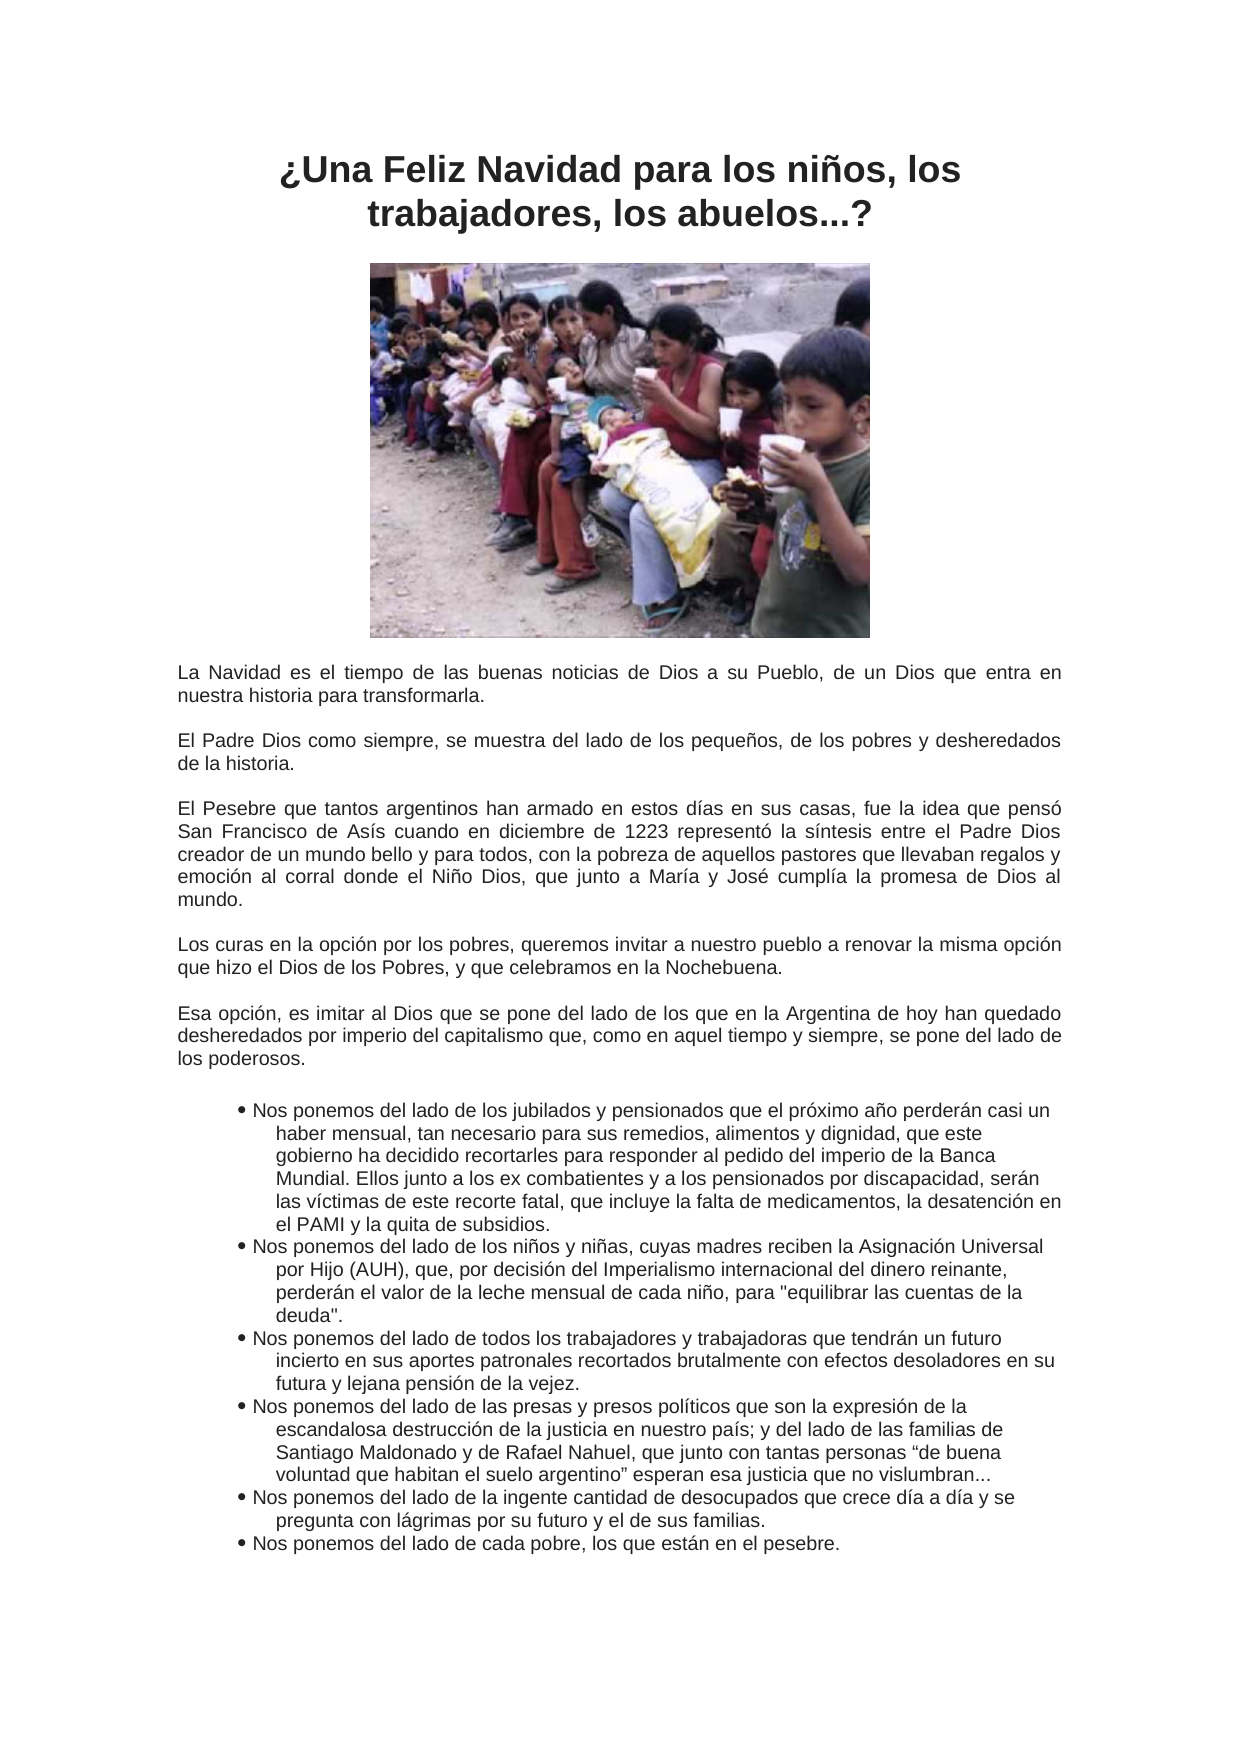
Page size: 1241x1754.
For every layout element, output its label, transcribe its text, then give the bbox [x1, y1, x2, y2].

list Nos ponemos del lado de la ingente cantidad de desocupados que crece día a día y se pregunta con lágrimas por su futuro y el de sus familias. [238, 1486, 1063, 1532]
picture [370, 263, 870, 638]
text Esa opción, es imitar al Dios que se pone del lado de los que en la Argentina de hoy han quedado desheredados por imperio del capitalismo que, como en aquel tiempo y siempre, se pone del lado de los poderosos. [177, 1001, 1063, 1069]
text El Pesebre que tantos argentinos han armado en estos días en sus casas, fue la idea que pensó San Francisco de Asís cuando en diciembre de 1223 representó la síntesis entre el Padre Dios creador de un mundo bello y para todos, con la pobreza de aquellos pastores que llevaban regalos y emoción al corral donde el Niño Dios, que junto a María y José cumplía la promesa de Dios al mundo. [177, 797, 1063, 911]
list Nos ponemos del lado de cada pobre, los que están en el pesebre. [238, 1532, 1063, 1555]
text El Padre Dios como siempre, se muestra del lado de los pequeños, de los pobres y desheredados de la historia. [177, 729, 1063, 774]
list Nos ponemos del lado de todos los trabajadores y trabajadoras que tendrán un futuro incierto en sus aportes patronales recortados brutalmente con efectos desoladores en su futura y lejana pensión de la vejez. [238, 1326, 1063, 1395]
text Los curas en la opción por los pobres, queremos invitar a nuestro pueblo a renovar la misma opción que hizo el Dios de los Pobres, y que celebramos en la Nochebuena. [177, 933, 1063, 979]
list Nos ponemos del lado de las presas y presos políticos que son la expresión de la escandalosa destrucción de la justicia en nuestro país; y del lado de las familias de Santiago Maldonado y de Rafael Nahuel, que junto con tantas personas “de buena voluntad que habitan el suelo argentino” esperan esa justicia que no vislumbran... [238, 1395, 1063, 1486]
text La Navidad es el tiempo de las buenas noticias de Dios a su Pueblo, de un Dios que entra en nuestra historia para transformarla. [177, 661, 1063, 706]
list Nos ponemos del lado de los niños y niñas, cuyas madres reciben la Asignación Universal por Hijo (AUH), que, por decisión del Imperialismo internacional del dinero reinante, perderán el valor de la leche mensual de cada niño, para "equilibrar las cuentas de la deuda". [238, 1235, 1063, 1326]
list Nos ponemos del lado de los jubilados y pensionados que el próximo año perderán casi un haber mensual, tan necesario para sus remedios, alimentos y dignidad, que este gobierno ha decidido recortarles para responder al pedido del imperio de la Banca Mundial. Ellos junto a los ex combatientes y a los pensionados por discapacidad, serán las víctimas de este recorte fatal, que incluye la falta de medicamentos, la desatención en el PAMI y la quita de subsidios. [238, 1099, 1063, 1235]
text ¿Una Feliz Navidad para los niños, los trabajadores, los abuelos...? [177, 148, 1063, 234]
